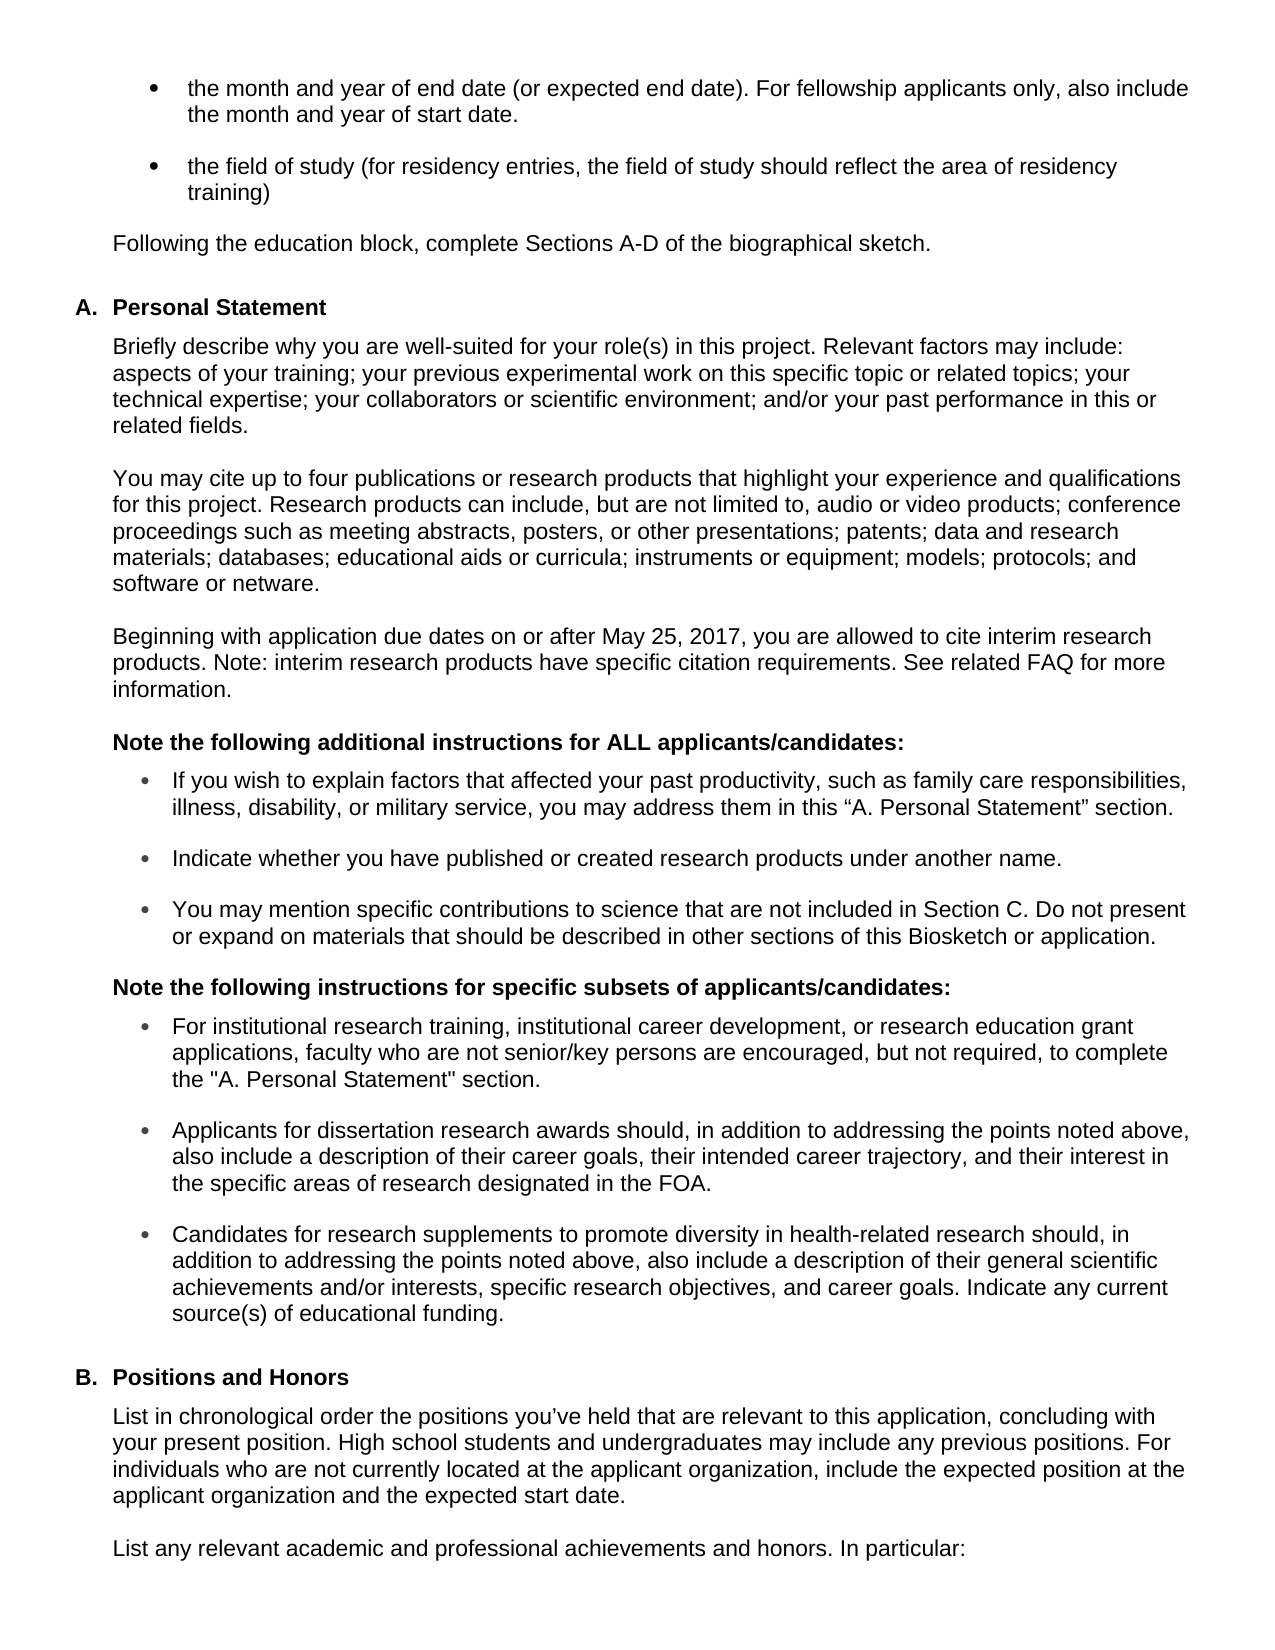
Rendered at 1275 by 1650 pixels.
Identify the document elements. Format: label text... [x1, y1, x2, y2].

text Briefly describe why you are well-suited for your role(s) in this project. Relevant factors may include: aspects of your training; your previous experimental work on this specific topic or related topics; your technical expertise; your collaborators or scientific environment; and/or your past performance in this or related fields. [112, 333, 1200, 438]
list You may mention specific contributions to science that are not included in Section C. Do not present or expand on materials that should be described in other sections of this Biosketch or application. [150, 896, 1200, 949]
text List in chronological order the positions you’ve held that are relevant to this application, concluding with your present position. High school students and undergraduates may include any previous positions. For individuals who are not currently located at the applicant organization, include the expected position at the applicant organization and the expected start date. [112, 1403, 1200, 1508]
list the field of study (for residency entries, the field of study should reflect the area of residency training) [150, 153, 1200, 205]
list For institutional research training, institutional career development, or research education grant applications, faculty who are not senior/key persons are encouraged, but not required, to complete the "A. Personal Statement" section. [150, 1013, 1200, 1092]
subtitle A. Personal Statement [75, 294, 1200, 321]
list Indicate whether you have published or created research products under another name. [150, 845, 1200, 871]
text List any relevant academic and professional achievements and honors. In particular: [112, 1534, 1200, 1561]
text Note the following instructions for specific subsets of applicants/candidates: [112, 974, 1200, 1000]
text Following the education block, complete Sections A-D of the biographical sketch. [112, 230, 1200, 257]
list Candidates for research supplements to promote diversity in health-related research should, in addition to addressing the points noted above, also include a description of their general scientific achievements and/or interests, specific research objectives, and career goals. Indicate any current source(s) of educational funding. [150, 1221, 1200, 1326]
list If you wish to explain factors that affected your past productivity, such as family care responsibilities, illness, disability, or military service, you may address them in this “A. Personal Statement” section. [150, 767, 1200, 820]
list Applicants for dissertation research awards should, in addition to addressing the points noted above, also include a description of their career goals, their intended career trajectory, and their interest in the specific areas of research designated in the FOA. [150, 1117, 1200, 1196]
text Note the following additional instructions for all applicants/candidates: [112, 728, 1200, 755]
subtitle B. Positions and Honors [75, 1364, 1200, 1390]
list the month and year of end date (or expected end date). For fellowship applicants only, also include the month and year of start date. [150, 75, 1200, 128]
text Beginning with application due dates on or after May 25, 2017, you are allowed to cite interim research products. Note: interim research products have specific citation requirements. See related FAQ for more information. [112, 623, 1200, 702]
text You may cite up to four publications or research products that highlight your experience and qualifications for this project. Research products can include, but are not limited to, audio or video products; conference proceedings such as meeting abstracts, posters, or other presentations; patents; data and research materials; databases; educational aids or curricula; instruments or equipment; models; protocols; and software or netware. [112, 465, 1200, 597]
